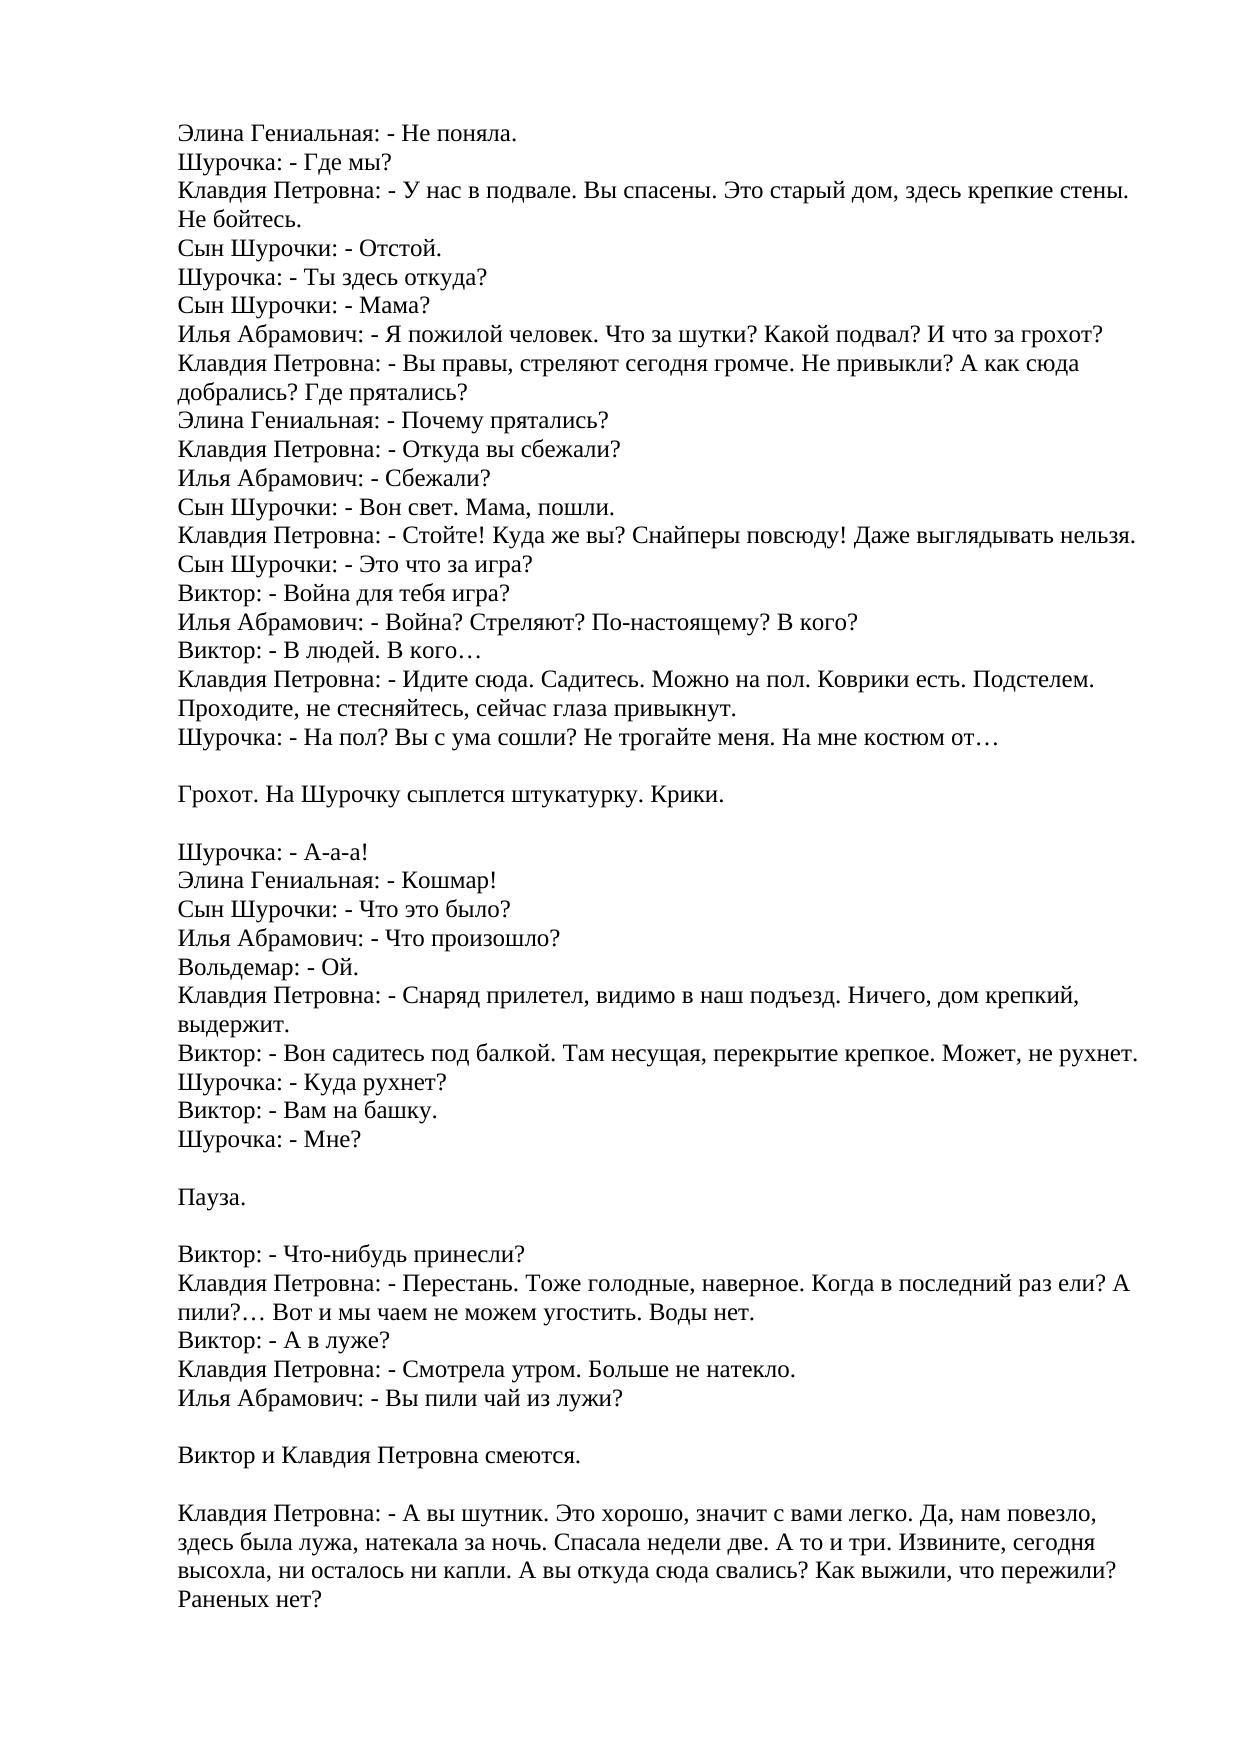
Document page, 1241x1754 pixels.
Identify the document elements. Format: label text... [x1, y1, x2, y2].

text Элина Гениальная: - Кошмар! [177, 866, 1152, 894]
text Клавдия Петровна: - Вы правы, стреляют сегодня громче. Не привыкли? А как сюда добрались? Где прятались? [177, 348, 1152, 406]
text Шурочка: - На пол? Вы с ума сошли? Не трогайте меня. На мне костюм от… [177, 722, 1152, 751]
text Элина Гениальная: - Почему прятались? [177, 406, 1152, 434]
text Шурочка: - А-а-а! [177, 837, 1152, 866]
text Шурочка: - Где мы? [177, 147, 1152, 176]
text Пауза. [177, 1182, 1152, 1211]
text Илья Абрамович: - Сбежали? [177, 463, 1152, 492]
text Клавдия Петровна: - Идите сюда. Садитесь. Можно на пол. Коврики есть. Подстелем. Проходите, не стесняйтесь, сейчас глаза привыкнут. [177, 664, 1152, 722]
text Вольдемар: - Ой. [177, 952, 1152, 981]
text Клавдия Петровна: - У нас в подвале. Вы спасены. Это старый дом, здесь крепкие стены. Не бойтесь. [177, 176, 1152, 233]
text Илья Абрамович: - Я пожилой человек. Что за шутки? Какой подвал? И что за грохот? [177, 319, 1152, 348]
text Илья Абрамович: - Война? Стреляют? По-настоящему? В кого? [177, 607, 1152, 636]
text Клавдия Петровна: - Стойте! Куда же вы? Снайперы повсюду! Даже выглядывать нельзя. [177, 521, 1152, 549]
text Сын Шурочки: - Отстой. [177, 233, 1152, 262]
text Шурочка: - Мне? [177, 1124, 1152, 1153]
text Виктор: - В людей. В кого… [177, 636, 1152, 664]
text Сын Шурочки: - Мама? [177, 291, 1152, 319]
text Грохот. На Шурочку сыплется штукатурку. Крики. [177, 779, 1152, 808]
text Виктор: - Война для тебя игра? [177, 578, 1152, 607]
text Виктор: - Что-нибудь принесли? [177, 1239, 1152, 1268]
text Виктор: - Вон садитесь под балкой. Там несущая, перекрытие крепкое. Может, не рухнет. [177, 1038, 1152, 1067]
text Сын Шурочки: - Что это было? [177, 894, 1152, 923]
text Виктор: - Вам на башку. [177, 1096, 1152, 1124]
text Клавдия Петровна: - Откуда вы сбежали? [177, 434, 1152, 463]
text Виктор: - А в луже? [177, 1326, 1152, 1354]
text Элина Гениальная: - Не поняла. [177, 118, 1152, 147]
text Сын Шурочки: - Это что за игра? [177, 549, 1152, 578]
text Шурочка: - Ты здесь откуда? [177, 262, 1152, 291]
text Илья Абрамович: - Что произошло? [177, 923, 1152, 952]
text Клавдия Петровна: - Перестань. Тоже голодные, наверное. Когда в последний раз ели? А пили?… Вот и мы чаем не можем угостить. Воды нет. [177, 1268, 1152, 1326]
text Виктор и Клавдия Петровна смеются. [177, 1441, 1152, 1469]
text Клавдия Петровна: - Снаряд прилетел, видимо в наш подъезд. Ничего, дом крепкий, выдержит. [177, 981, 1152, 1038]
text Илья Абрамович: - Вы пили чай из лужи? [177, 1383, 1152, 1412]
text Шурочка: - Куда рухнет? [177, 1067, 1152, 1096]
text Клавдия Петровна: - А вы шутник. Это хорошо, значит с вами легко. Да, нам повезло, здесь была лужа, натекала за ночь. Спасала недели две. А то и три. Извините, сегодня высохла, ни осталось ни капли. А вы откуда сюда свались? Как выжили, что пережили? Раненых нет? [177, 1498, 1152, 1613]
text Сын Шурочки: - Вон свет. Мама, пошли. [177, 492, 1152, 521]
text Клавдия Петровна: - Смотрела утром. Больше не натекло. [177, 1354, 1152, 1383]
